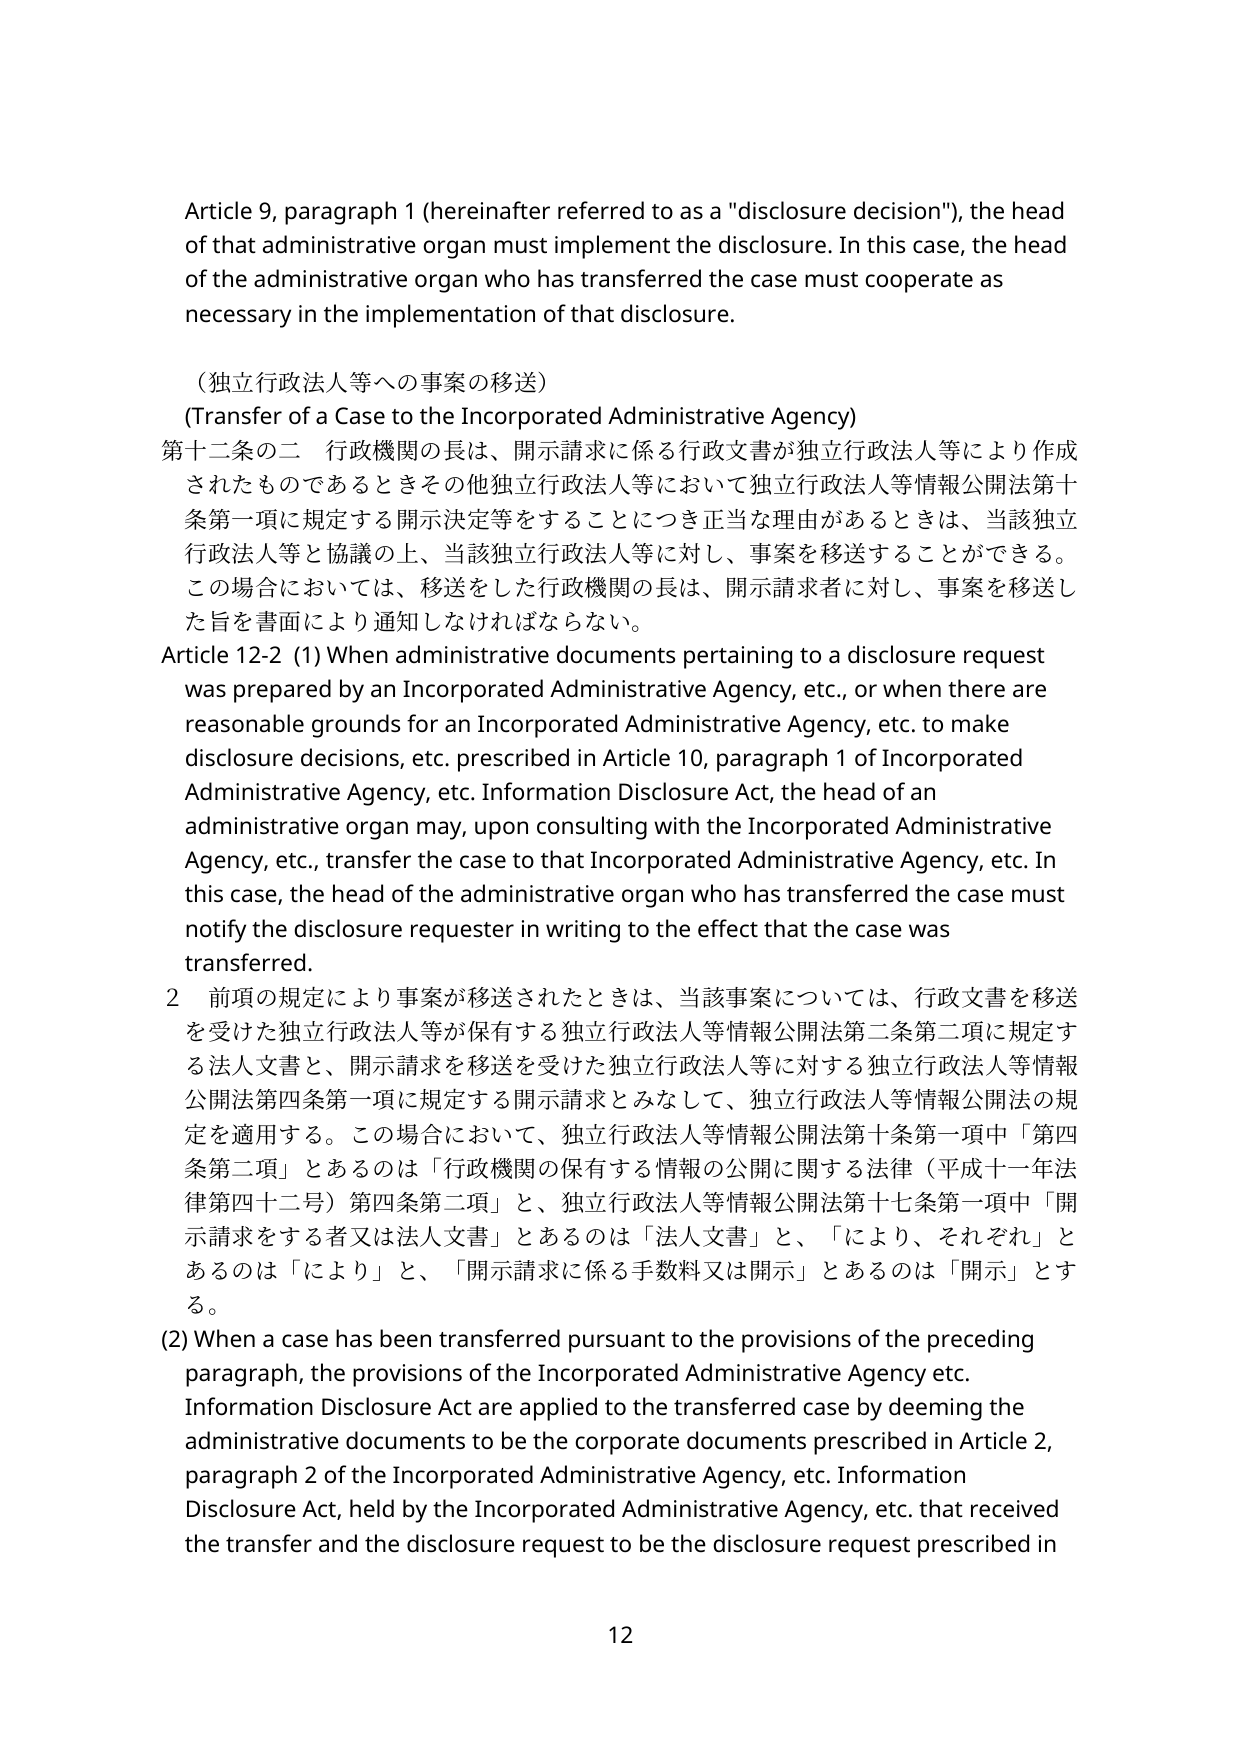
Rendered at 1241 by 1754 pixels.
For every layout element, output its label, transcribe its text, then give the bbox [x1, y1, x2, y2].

text ２ 前項の規定により事案が移送されたときは、当該事案については、行政文書を移送を受けた独立行政法人等が保有する独立行政法人等情報公開法第二条第二項に規定する法人文書と、開示請求を移送を受けた独立行政法人等に対する独立行政法人等情報公開法第四条第一項に規定する開示請求とみなして、独立行政法人等情報公開法の規定を適用する。この場合において、独立行政法人等情報公開法第十条第一項中「第四条第二項」とあるのは「行政機関の保有する情報の公開に関する法律（平成十一年法律第四十二号）第四条第二項」と、独立行政法人等情報公開法第十七条第一項中「開示請求をする者又は法人文書」とあるのは「法人文書」と、「により、それぞれ」とあるのは「により」と、「開示請求に係る手数料又は開示」とあるのは「開示」とする。 [161, 979, 1079, 1321]
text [161, 1321, 1079, 1560]
text (Transfer of a Case to the Incorporated Administrative Agency) [184, 399, 1079, 433]
text （独立行政法人等への事案の移送） [184, 364, 1079, 399]
text Article 12-2 (1) When administrative documents pertaining to a disclosure request was prepared by an Incorporated Administrative Agency, etc., or when there are reasonable grounds for an Incorporated Administrative Agency, etc. to make disclosure decisions, etc. prescribed in Article 10, paragraph 1 of Incorporated Administrative Agency, etc. Information Disclosure Act, the head of an administrative organ may, upon consulting with the Incorporated Administrative Agency, etc., transfer the case to that Incorporated Administrative Agency, etc. In this case, the head of the administrative organ who has transferred the case must notify the disclosure requester in writing to the effect that the case was transferred. [161, 638, 1079, 979]
text 第十二条の二 行政機関の長は、開示請求に係る行政文書が独立行政法人等により作成されたものであるときその他独立行政法人等において独立行政法人等情報公開法第十条第一項に規定する開示決定等をすることにつき正当な理由があるときは、当該独立行政法人等と協議の上、当該独立行政法人等に対し、事案を移送することができる。この場合においては、移送をした行政機関の長は、開示請求者に対し、事案を移送した旨を書面により通知しなければならない。 [161, 433, 1079, 638]
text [161, 194, 1079, 330]
